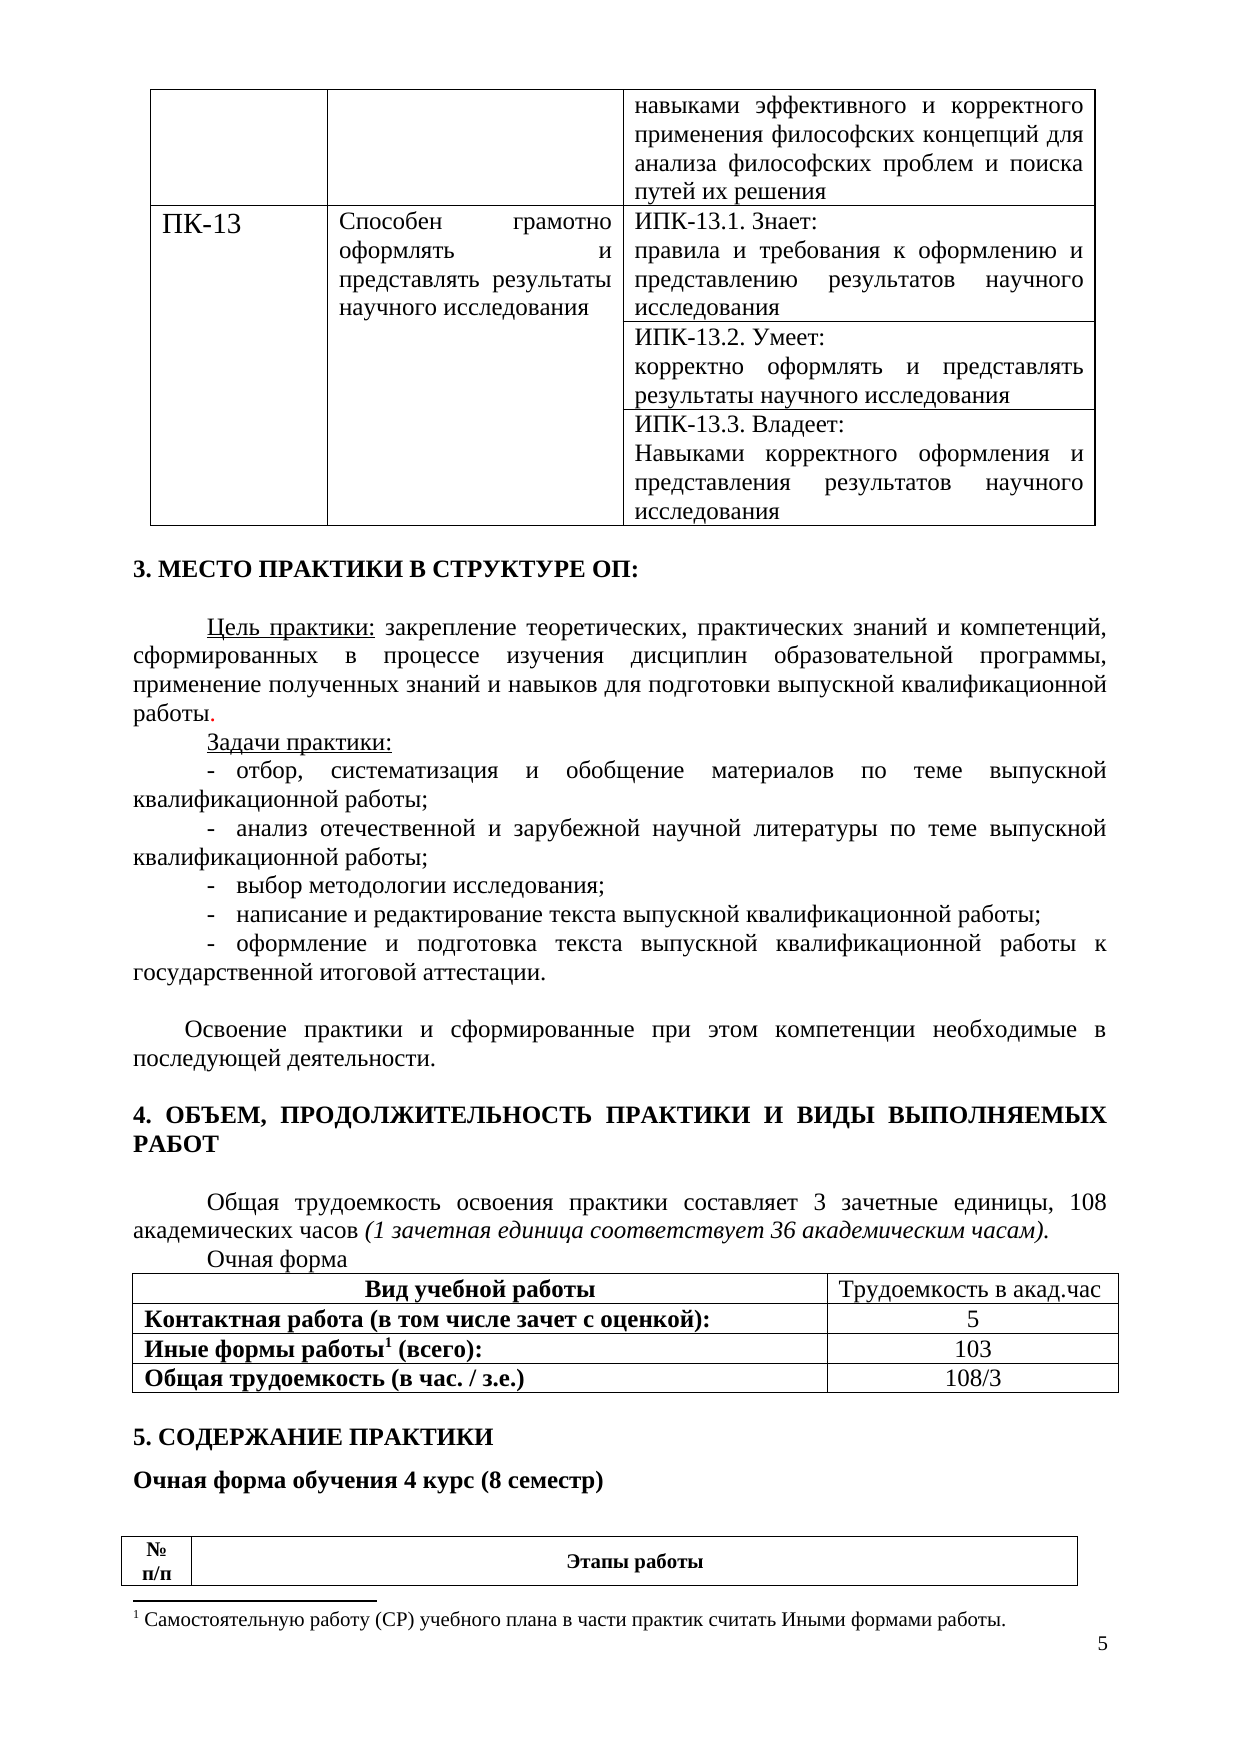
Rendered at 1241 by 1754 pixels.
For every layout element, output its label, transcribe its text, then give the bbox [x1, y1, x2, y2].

table_header № п/п [167, 1537, 191, 1585]
list оформление и подготовка текста выпускной квалификационной работы к государственной итоговой аттестации. [133, 928, 1108, 986]
text Цель практики: закрепление теоретических, практических знаний и компетенций, сформированных в процессе изучения дисциплин образовательной программы, применение полученных знаний и навыков для подготовки выпускной квалификационной работы. [133, 612, 1108, 727]
list написание и редактирование текста выпускной квалификационной работы; [133, 899, 1108, 928]
list отбор, систематизация и обобщение материалов по теме выпускной квалификационной работы; [133, 756, 1108, 813]
text 3. МЕСТО ПРАКТИКИ В СТРУКТУРЕ ОП: [133, 554, 1108, 583]
table_cell ИПК-13.3. Владеет: Навыками корректного оформления и представления результатов научного исследования [624, 410, 1094, 524]
table_header Вид учебной работы [133, 1274, 827, 1303]
list анализ отечественной и зарубежной научной литературы по теме выпускной квалификационной работы; [133, 813, 1108, 871]
table_cell ПК-13 [151, 206, 327, 524]
table_cell ИПК-13.1. Знает: правила и требования к оформлению и представлению результатов научного исследования [624, 206, 1094, 321]
table_cell 5 [828, 1304, 1118, 1333]
table_cell ИПК-13.2. Умеет: корректно оформлять и представлять результаты научного исследования [624, 322, 1094, 408]
text Общая трудоемкость освоения практики составляет 3 зачетные единицы, 108 академических часов (1 зачетная единица соответствует 36 академическим часам). [133, 1187, 1108, 1244]
list выбор методологии исследования; [133, 871, 1108, 899]
table_cell Общая трудоемкость (в час. / з.е.) [133, 1364, 827, 1392]
text Освоение практики и сформированные при этом компетенции необходимые в последующей деятельности. [133, 1014, 1108, 1072]
table_header № п/п [122, 1537, 146, 1585]
text Очная форма обучения 4 курс (8 семестр) [133, 1465, 832, 1493]
table_cell 103 [828, 1334, 1118, 1362]
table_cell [624, 90, 1094, 205]
table_cell Иные формы работы (всего): [133, 1334, 827, 1362]
table_cell 108/3 [828, 1364, 1118, 1392]
text 4. ОБЪЕМ, ПРОДОЛЖИТЕЛЬНОСТЬ ПРАКТИКИ И ВИДЫ ВЫПОЛНЯЕМЫХ РАБОТ [133, 1101, 1108, 1158]
text Задачи практики: [133, 727, 1108, 756]
text Очная форма [133, 1244, 1108, 1273]
table_header Трудоемкость в акад.час [828, 1274, 1118, 1303]
table_cell Контактная работа (в том числе зачет с оценкой): [133, 1304, 827, 1333]
text 5. СОДЕРЖАНИЕ ПРАКТИКИ [133, 1422, 1108, 1451]
table_header Этапы работы [192, 1537, 1077, 1585]
table_cell Способен грамотно оформлять и представлять результаты научного исследования [328, 206, 623, 524]
